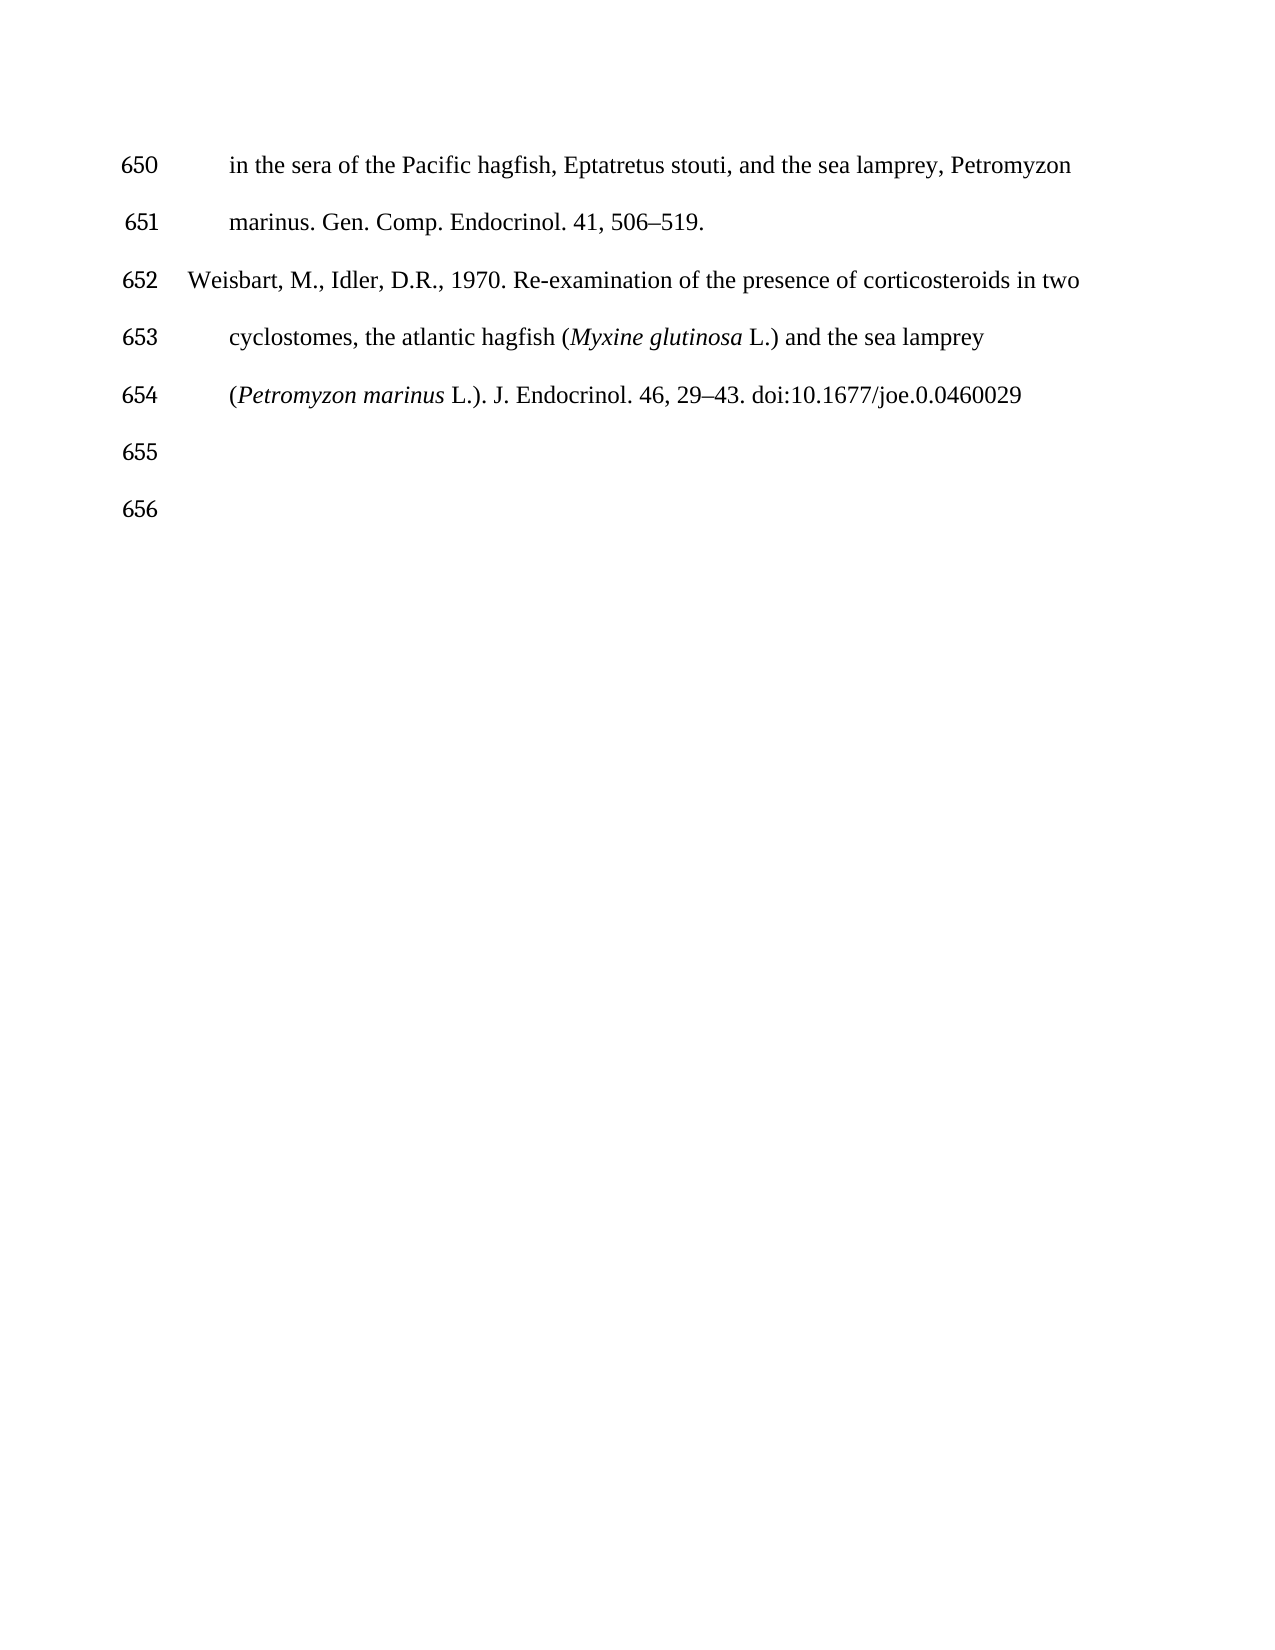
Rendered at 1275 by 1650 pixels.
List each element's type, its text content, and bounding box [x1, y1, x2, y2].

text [187, 150, 1088, 236]
text Weisbart, M., Idler, D.R., 1970. Re-examination of the presence of corticosteroids in two cyclostomes, the atlantic hagfish (Myxine glutinosa L.) and the sea lamprey (Petromyzon marinus L.). J. Endocrinol. 46, 29–43. doi:10.1677/joe.0.0460029 [187, 265, 1088, 409]
